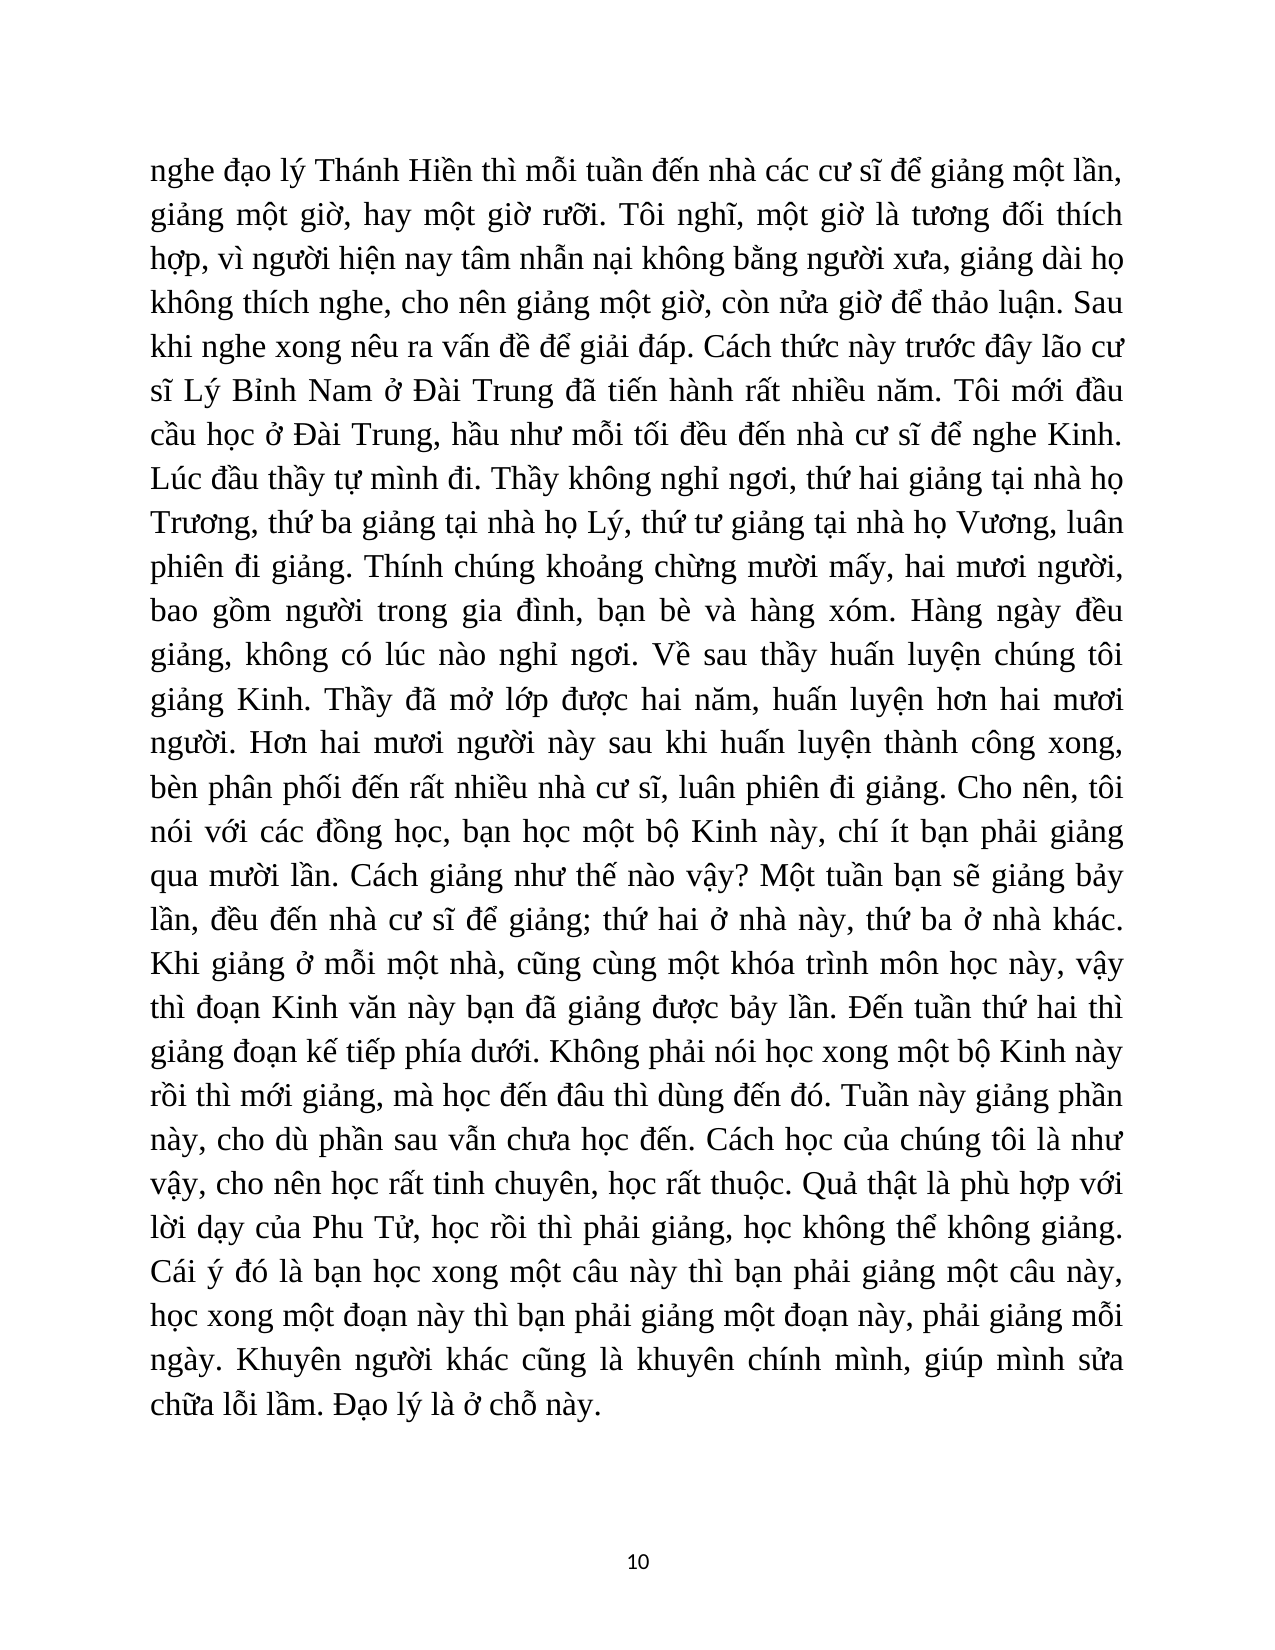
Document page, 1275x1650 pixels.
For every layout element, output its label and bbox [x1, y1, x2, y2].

text [150, 150, 1125, 1422]
